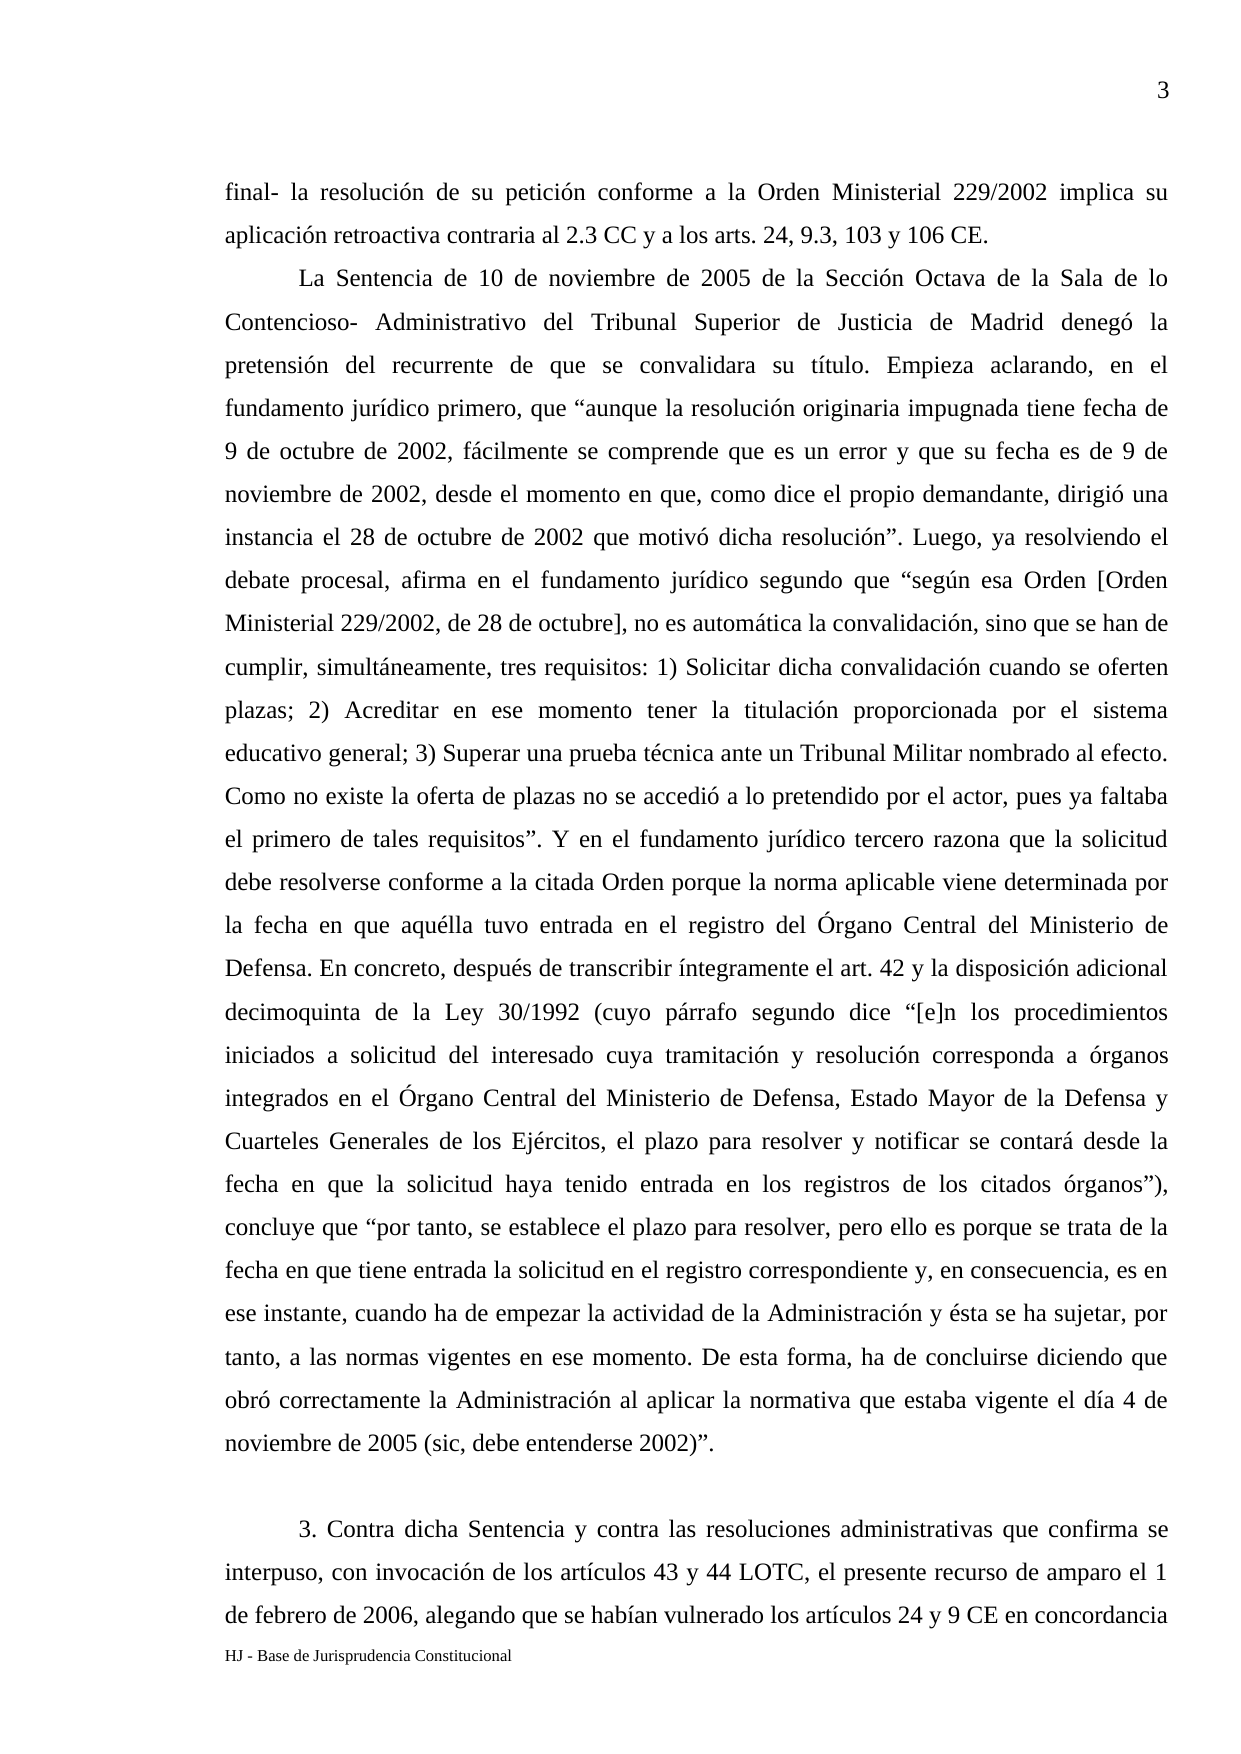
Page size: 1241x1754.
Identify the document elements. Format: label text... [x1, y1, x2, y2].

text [224, 177, 1169, 249]
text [224, 1514, 1169, 1629]
text La Sentencia de 10 de noviembre de 2005 de la Sección Octava de la Sala de lo Contencioso- Administrativo del Tribunal Superior de Justicia de Madrid denegó la pretensión del recurrente de que se convalidara su título. Empieza aclarando, en el fundamento jurídico primero, que “aunque la resolución originaria impugnada tiene fecha de 9 de octubre de 2002, fácilmente se comprende que es un error y que su fecha es de 9 de noviembre de 2002, desde el momento en que, como dice el propio demandante, dirigió una instancia el 28 de octubre de 2002 que motivó dicha resolución”. Luego, ya resolviendo el debate procesal, afirma en el fundamento jurídico segundo que “según esa Orden [Orden Ministerial 229/2002, de 28 de octubre], no es automática la convalidación, sino que se han de cumplir, simultáneamente, tres requisitos: 1) Solicitar dicha convalidación cuando se oferten plazas; 2) Acreditar en ese momento tener la titulación proporcionada por el sistema educativo general; 3) Superar una prueba técnica ante un Tribunal Militar nombrado al efecto. Como no existe la oferta de plazas no se accedió a lo pretendido por el actor, pues ya faltaba el primero de tales requisitos”. Y en el fundamento jurídico tercero razona que la solicitud debe resolverse conforme a la citada Orden porque la norma aplicable viene determinada por la fecha en que aquélla tuvo entrada en el registro del Órgano Central del Ministerio de Defensa. En concreto, después de transcribir íntegramente el art. 42 y la disposición adicional decimoquinta de la Ley 30/1992 (cuyo párrafo segundo dice “[e]n los procedimientos iniciados a solicitud del interesado cuya tramitación y resolución corresponda a órganos integrados en el Órgano Central del Ministerio de Defensa, Estado Mayor de la Defensa y Cuarteles Generales de los Ejércitos, el plazo para resolver y notificar se contará desde la fecha en que la solicitud haya tenido entrada en los registros de los citados órganos”), concluye que “por tanto, se establece el plazo para resolver, pero ello es porque se trata de la fecha en que tiene entrada la solicitud en el registro correspondiente y, en consecuencia, es en ese instante, cuando ha de empezar la actividad de la Administración y ésta se ha sujetar, por tanto, a las normas vigentes en ese momento. De esta forma, ha de concluirse diciendo que obró correctamente la Administración al aplicar la normativa que estaba vigente el día 4 de noviembre de 2005 (sic, debe entenderse 2002)”. [224, 263, 1169, 1457]
